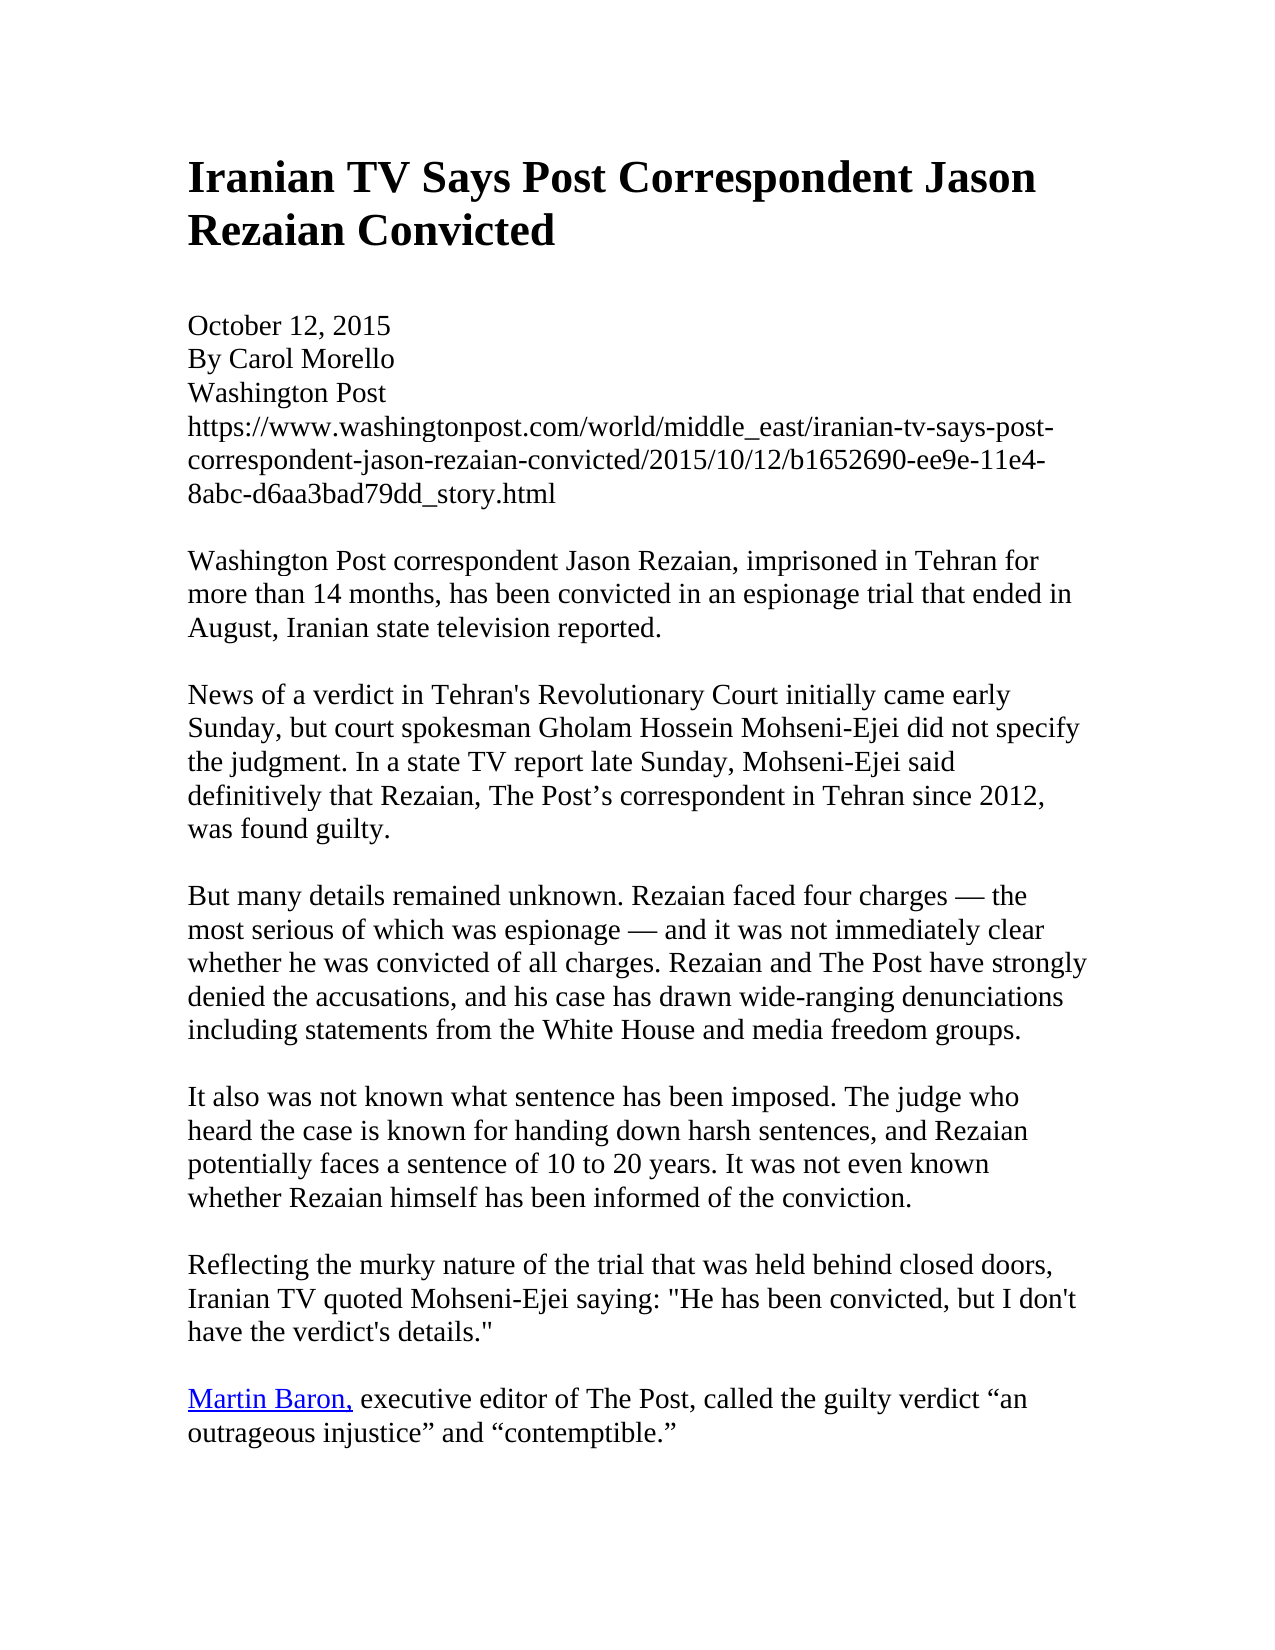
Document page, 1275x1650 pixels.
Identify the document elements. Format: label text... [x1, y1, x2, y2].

text By Carol Morello [187, 342, 1087, 375]
text Washington Post [187, 375, 1087, 409]
text Washington Post correspondent Jason Rezaian, imprisoned in Tehran for more than 14 months, has been convicted in an espionage trial that ended in August, Iranian state television reported. [662, 543, 1087, 643]
text Reflecting the murky nature of the trial that was held behind closed doors, Iranian TV quoted Mohseni-Ejei saying: "He has been convicted, but I don't have the verdict's details." [187, 1247, 1087, 1348]
text Martin Baron, executive editor of The Post, called the guilty verdict “an outrageous injustice” and “contemptible.” [187, 1381, 1087, 1448]
text But many details remained unknown. Rezaian faced four charges — the most serious of which was espionage — and it was not immediately clear whether he was convicted of all charges. Rezaian and The Post have strongly denied the accusations, and his case has drawn wide-ranging denunciations including statements from the White House and media freedom groups. [187, 878, 1087, 1046]
text It also was not known what sentence has been imposed. The judge who heard the case is known for handing down harsh sentences, and Rezaian potentially faces a sentence of 10 to 20 years. It was not even known whether Rezaian himself has been informed of the conviction. [187, 1079, 1087, 1214]
text Iranian TV Says Post Correspondent Jason Rezaian Convicted [555, 150, 1087, 255]
text October 12, 2015 [187, 308, 1087, 342]
text News of a verdict in Tehran's Revolutionary Court initially came early Sunday, but court spokesman Gholam Hossein Mohseni-Ejei did not specify the judgment. In a state TV report late Sunday, Mohseni-Ejei said definitively that Rezaian, The Post’s correspondent in Tehran since 2012, was found guilty. [391, 677, 1087, 845]
text https://www.washingtonpost.com/world/middle_east/iranian-tv-says-post-correspondent-jason-rezaian-convicted/2015/10/12/b1652690-ee9e-11e4-8abc-d6aa3bad79dd_story.html [556, 409, 1087, 509]
